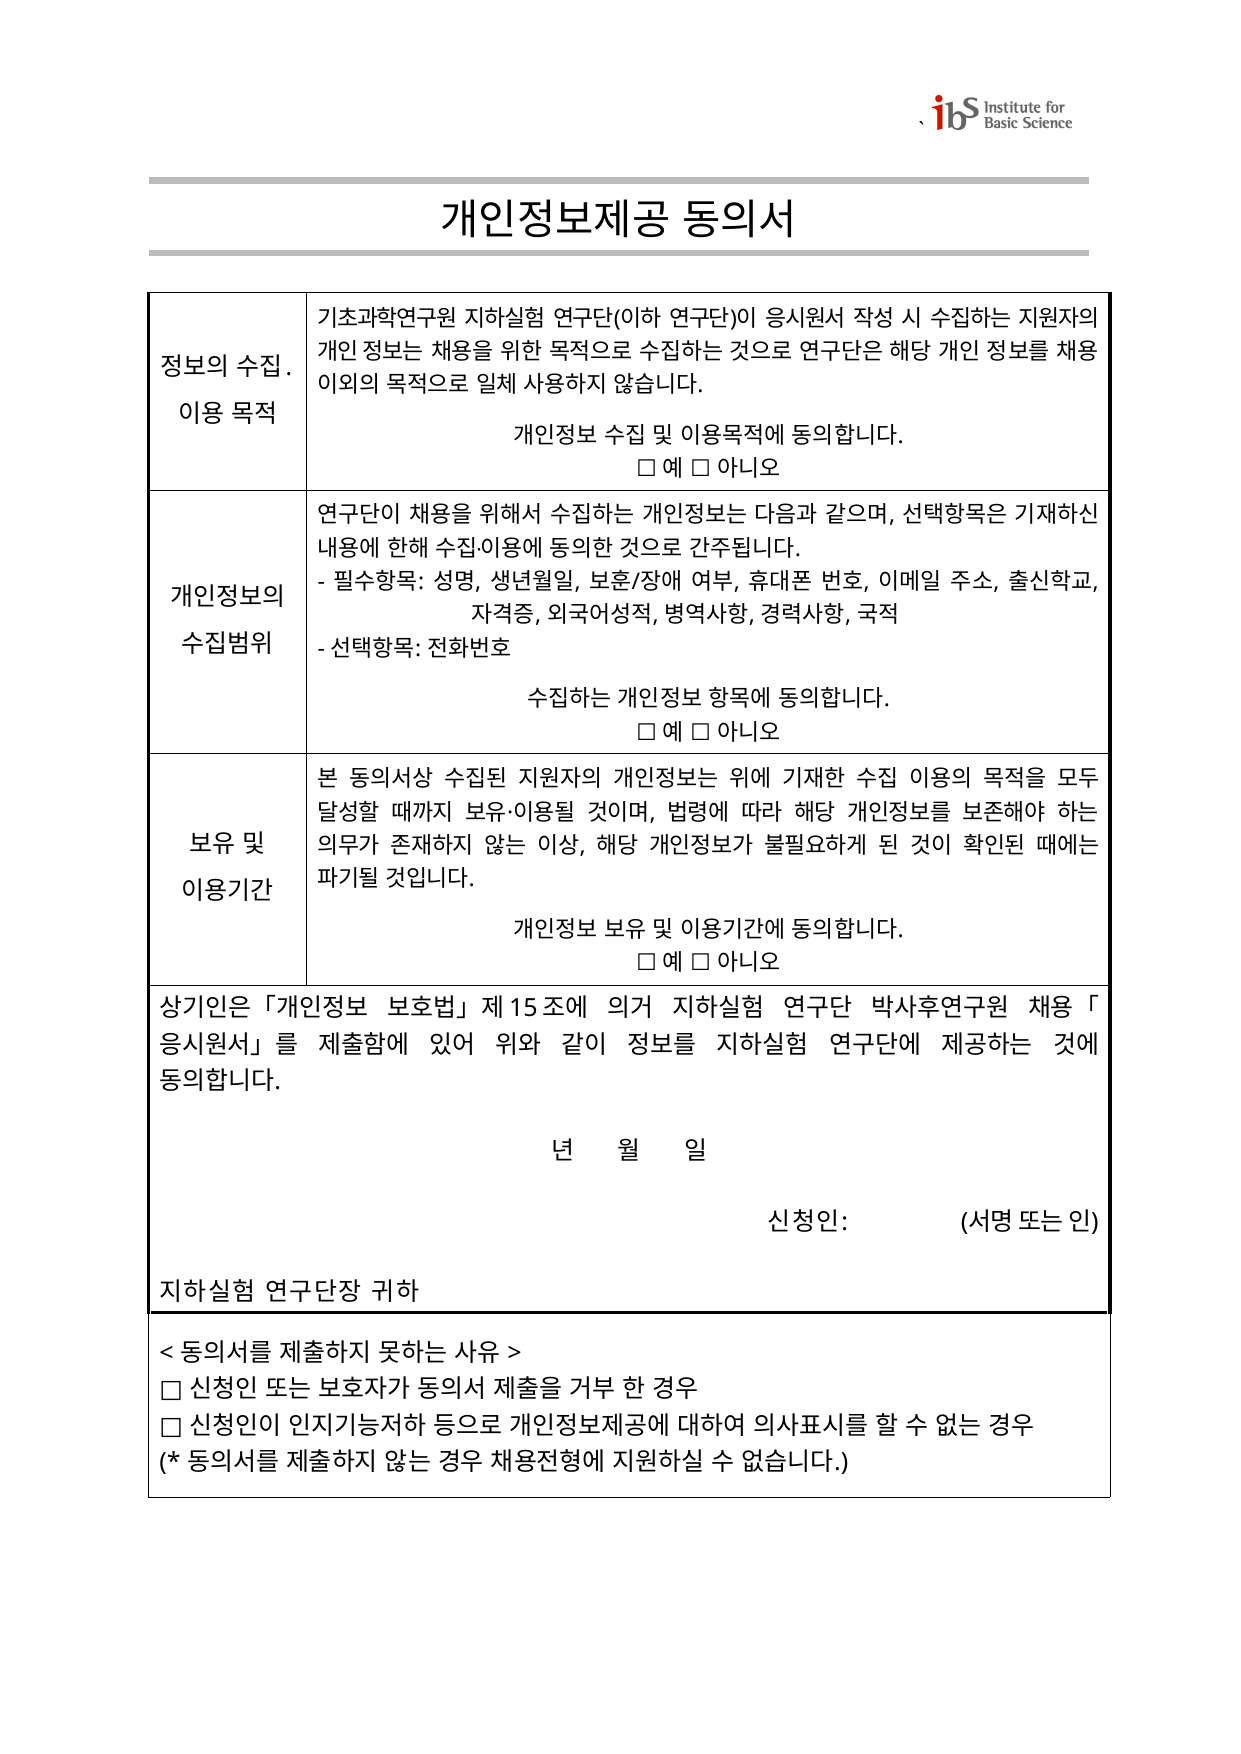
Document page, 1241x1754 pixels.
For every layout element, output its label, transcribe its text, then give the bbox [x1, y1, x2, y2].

table_header 기초과학연구원 지하실험 연구단(이하 연구단)이 응시원서 작성 시 수집하는 지원자의 개인 정보는 채용을 위한 목적으로 수집하는 것으로 연구단은 해당 개인 정보를 채용 이외의 목적으로 일체 사용하지 않습니다. 개인정보 수집 및 이용목적에 동의합니다. ☐ 예 ☐ 아니오 [307, 293, 1108, 490]
table_cell 본 동의서상 수집된 지원자의 개인정보는 위에 기재한 수집 이용의 목적을 모두 달성할 때까지 보유·이용될 것이며, 법령에 따라 해당 개인정보를 보존해야 하는 의무가 존재하지 않는 이상, 해당 개인정보가 불필요하게 된 것이 확인된 때에는 파기될 것입니다. 개인정보 보유 및 이용기간에 동의합니다. ☐ 예 ☐ 아니오 [307, 754, 1108, 984]
table_cell 개인정보의 수집범위 [150, 491, 306, 752]
table_cell 연구단이 채용을 위해서 수집하는 개인정보는 다음과 같으며, 선택항목은 기재하신 내용에 한해 수집·이용에 동의한 것으로 간주됩니다. - 필수항목: 성명, 생년월일, 보훈/장애 여부, 휴대폰 번호, 이메일 주소, 출신학교, 자격증, 외국어성적, 병역사항, 경력사항, 국적 - 선택항목: 전화번호 수집하는 개인정보 항목에 동의합니다. ☐ 예 ☐ 아니오 [307, 491, 1108, 752]
table_cell < 동의서를 제출하지 못하는 사유 > □ 신청인 또는 보호자가 동의서 제출을 거부 한 경우 □ 신청인이 인지기능저하 등으로 개인정보제공에 대하여 의사표시를 할 수 없는 경우 (* 동의서를 제출하지 않는 경우 채용전형에 지원하실 수 없습니다.) [149, 1311, 1110, 1497]
picture [924, 88, 1080, 137]
table_header 개인정보제공 동의서 [149, 184, 1089, 249]
table_header 정보의 수집․이용 목적 [150, 293, 306, 490]
table_cell 상기인은「개인정보 보호법」제15조에 의거 지하실험 연구단 박사후연구원 채용「응시원서」를 제출함에 있어 위와 같이 정보를 지하실험 연구단에 제공하는 것에 동의합니다. 년 월 일 신청인: (서명 또는 인) 지하실험 연구단장 귀하 [150, 986, 1108, 1311]
table_cell 보유 및 이용기간 [150, 754, 306, 984]
